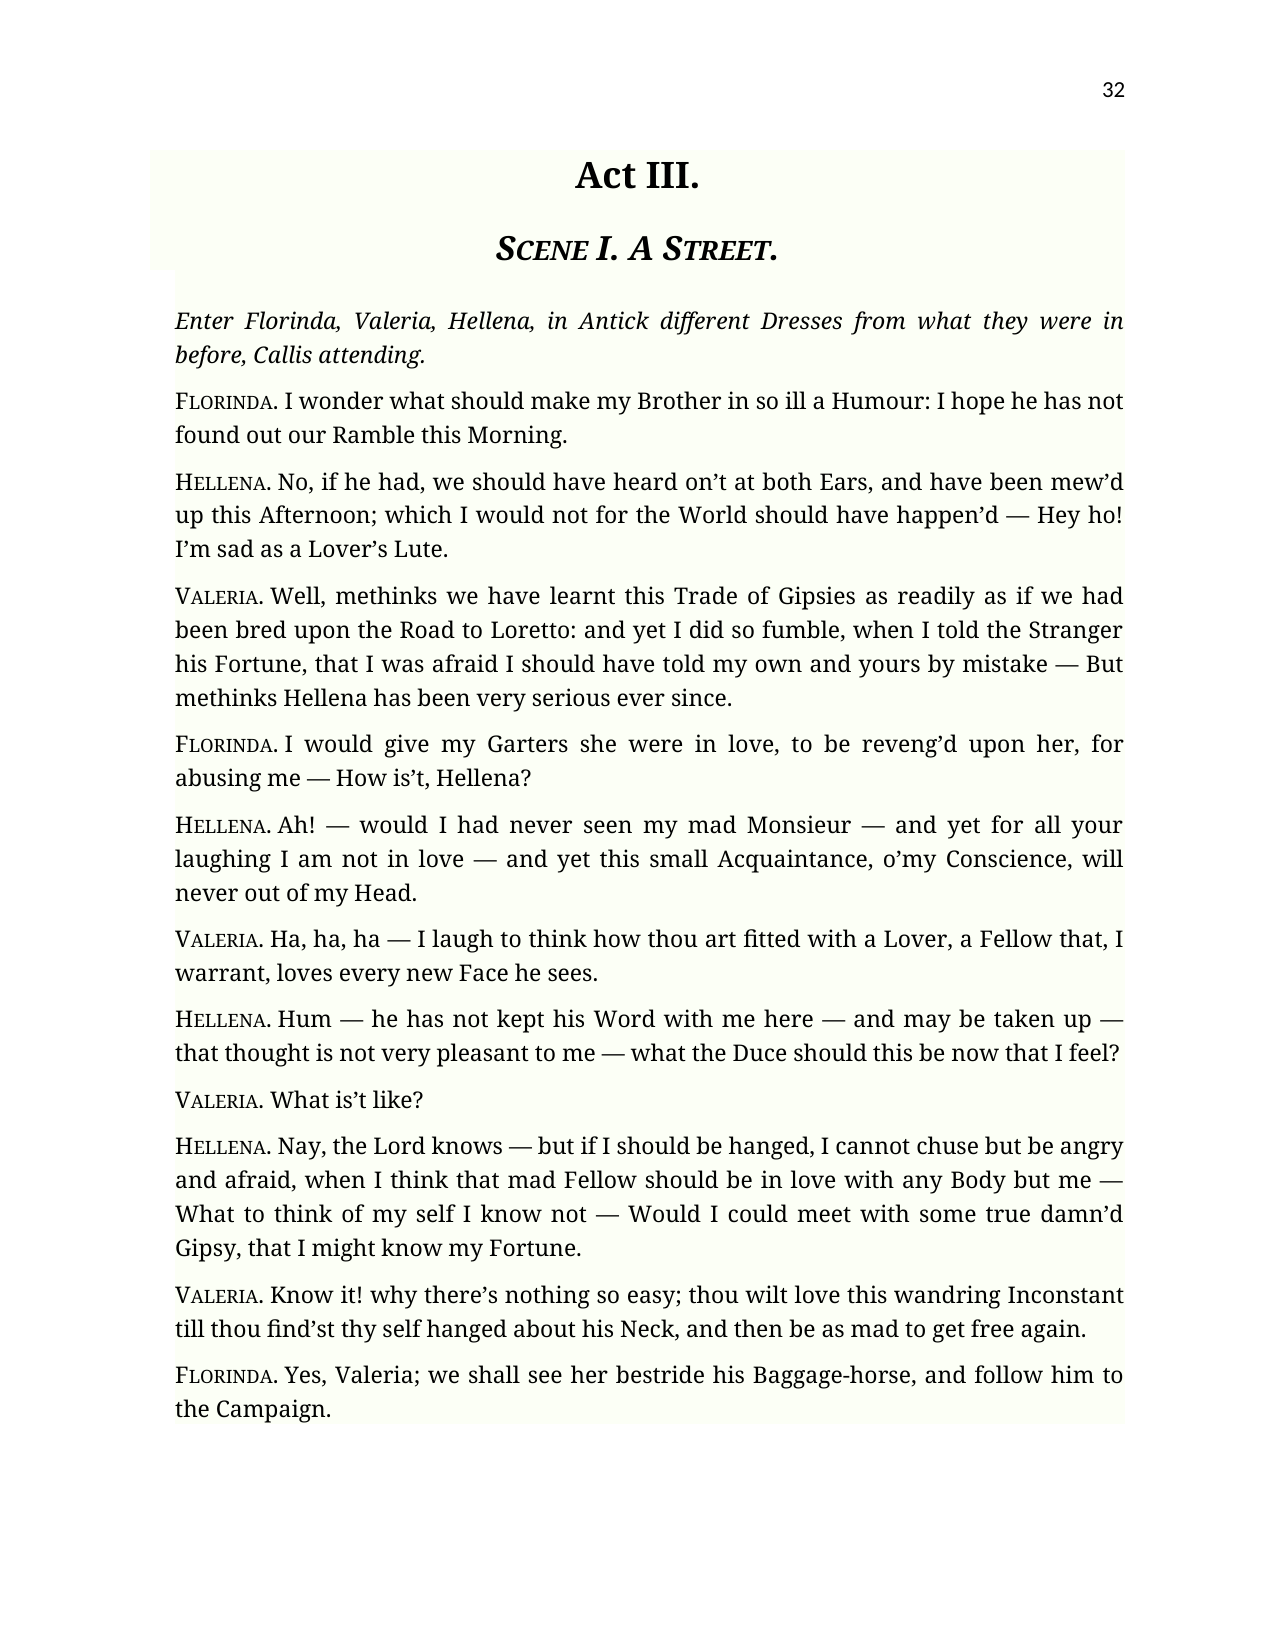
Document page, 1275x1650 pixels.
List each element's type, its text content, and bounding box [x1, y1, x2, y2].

text Enter Florinda, Valeria, Hellena, in Antick different Dresses from what they were in before, Callis attending. [175, 302, 1125, 370]
text Florinda. I wonder what should make my Brother in so ill a Humour: I hope he has not found out our Ramble this Morning. [175, 382, 1125, 450]
text Valeria. Ha, ha, ha — I laugh to think how thou art fitted with a Lover, a Fellow that, I warrant, loves every new Face he sees. [175, 920, 1125, 988]
text Florinda. Yes, Valeria; we shall see her bestride his Baggage-horse, and follow him to the Campaign. [175, 1356, 1125, 1424]
text Valeria. Know it! why there’s nothing so easy; thou wilt love this wandring Inconstant till thou find’st thy self hanged about his Neck, and then be as mad to get free again. [175, 1276, 1125, 1344]
text Valeria. Well, methinks we have learnt this Trade of Gipsies as readily as if we had been bred upon the Road to Loretto: and yet I did so fumble, when I told the Stranger his Fortune, that I was afraid I should have told my own and yours by mistake — But methinks Hellena has been very serious ever since. [175, 577, 1125, 713]
text Valeria. What is’t like? [175, 1081, 1125, 1115]
text Hellena. Nay, the Lord knows — but if I should be hanged, I cannot chuse but be angry and afraid, when I think that mad Fellow should be in love with any Body but me — What to think of my self I know not — Would I could meet with some true damn’d Gipsy, that I might know my Fortune. [175, 1127, 1125, 1263]
text Hellena. Ah! — would I had never seen my mad Monsieur — and yet for all your laughing I am not in love — and yet this small Acquaintance, o’my Conscience, will never out of my Head. [175, 806, 1125, 908]
text Florinda. I would give my Garters she were in love, to be reveng’d upon her, for abusing me — How is’t, Hellena? [175, 725, 1125, 793]
subtitle Act III. [150, 150, 1125, 200]
text Hellena. No, if he had, we should have heard on’t at both Ears, and have been mew’d up this Afternoon; which I would not for the World should have happen’d — Hey ho! I’m sad as a Lover’s Lute. [175, 463, 1125, 564]
subtitle Scene I. A Street. [150, 225, 1125, 270]
text Hellena. Hum — he has not kept his Word with me here — and may be taken up — that thought is not very pleasant to me — what the Duce should this be now that I feel? [175, 1001, 1125, 1068]
